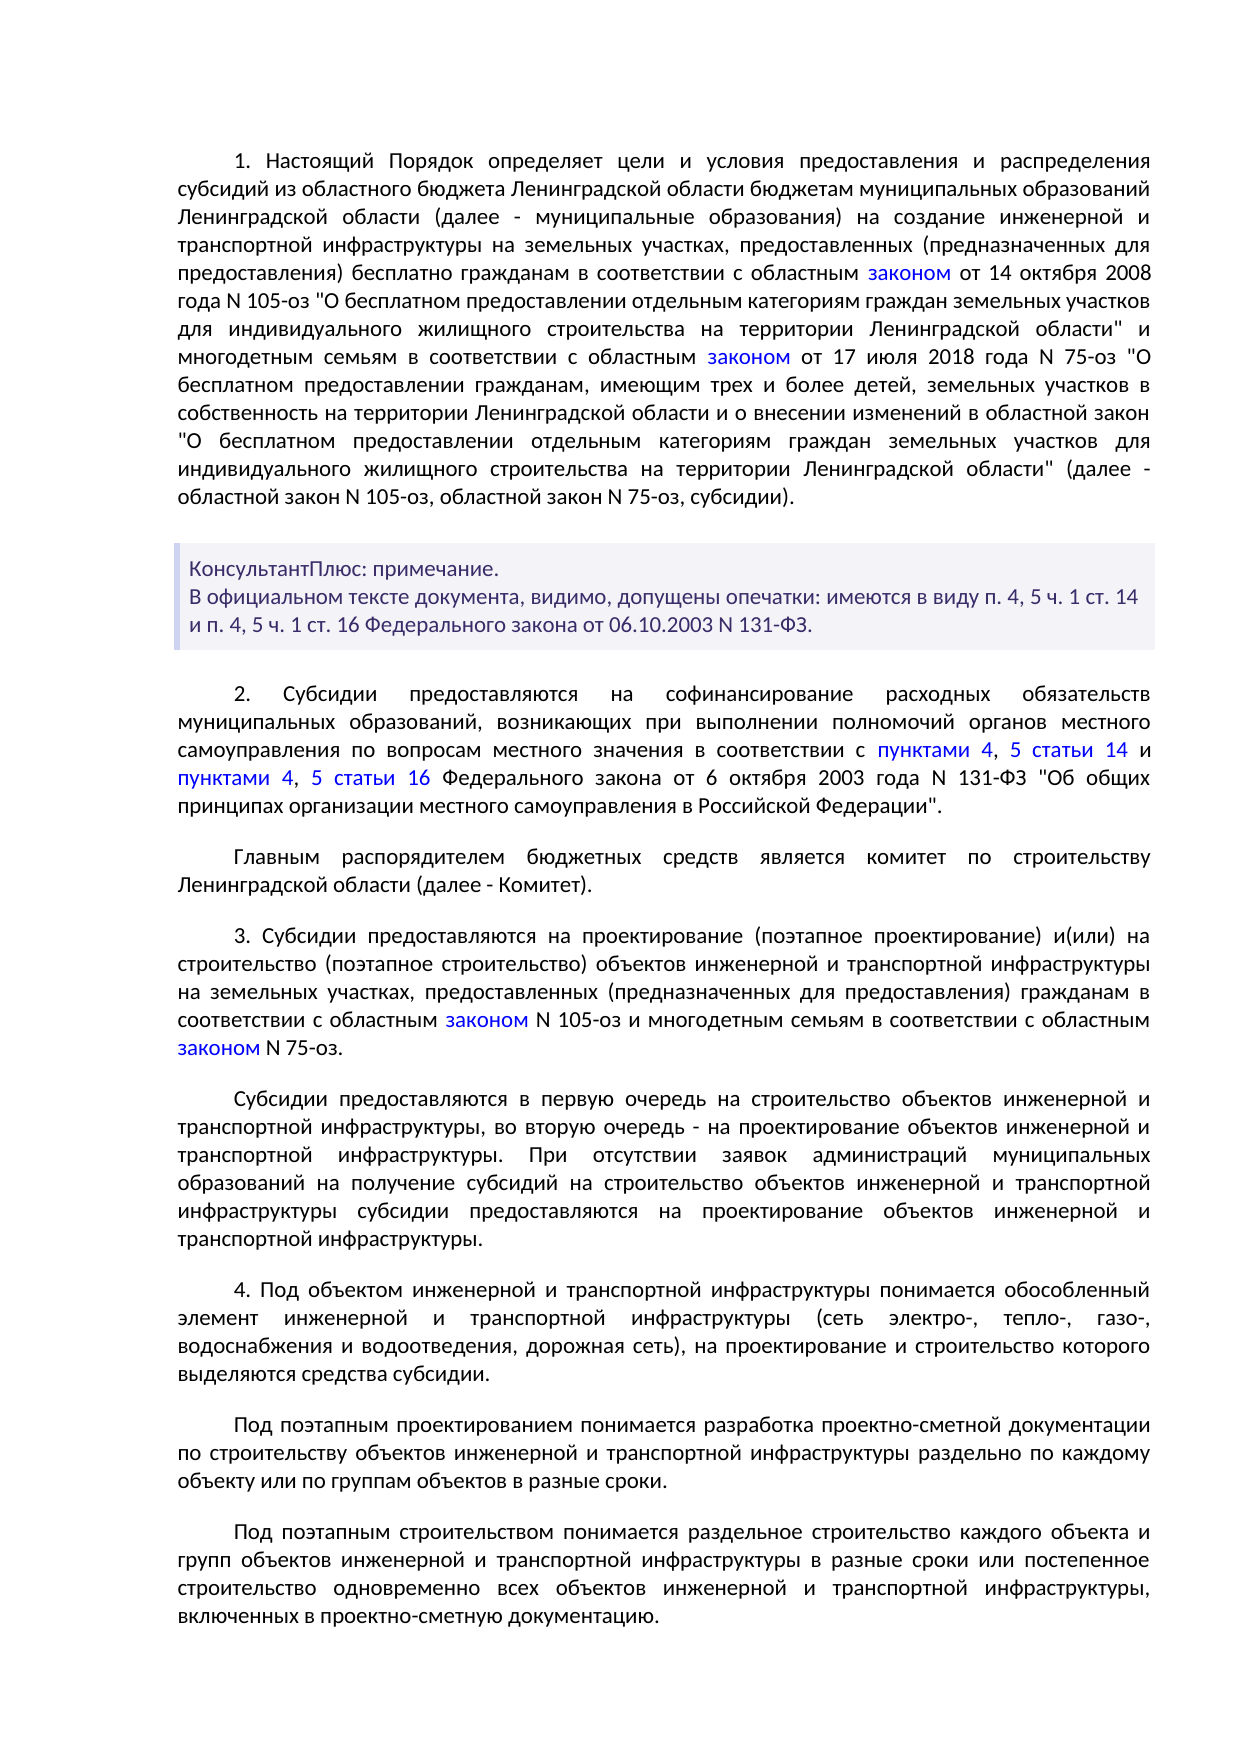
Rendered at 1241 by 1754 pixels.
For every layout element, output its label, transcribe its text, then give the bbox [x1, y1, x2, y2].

text Субсидии предоставляются в первую очередь на строительство объектов инженерной и транспортной инфраструктуры, во вторую очередь - на проектирование объектов инженерной и транспортной инфраструктуры. При отсутствии заявок администраций муниципальных образований на получение субсидий на строительство объектов инженерной и транспортной инфраструктуры субсидии предоставляются на проектирование объектов инженерной и транспортной инфраструктуры. [177, 1084, 1152, 1253]
text Под поэтапным строительством понимается раздельное строительство каждого объекта и групп объектов инженерной и транспортной инфраструктуры в разные сроки или постепенное строительство одновременно всех объектов инженерной и транспортной инфраструктуры, включенных в проектно-сметную документацию. [177, 1517, 1152, 1629]
text Главным распорядителем бюджетных средств является комитет по строительству Ленинградской области (далее - Комитет). [177, 842, 1152, 898]
text Под поэтапным проектированием понимается разработка проектно-сметной документации по строительству объектов инженерной и транспортной инфраструктуры раздельно по каждому объекту или по группам объектов в разные сроки. [177, 1411, 1152, 1494]
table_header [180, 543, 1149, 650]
text 1. Настоящий Порядок определяет цели и условия предоставления и распределения субсидий из областного бюджета Ленинградской области бюджетам муниципальных образований Ленинградской области (далее - муниципальные образования) на создание инженерной и транспортной инфраструктуры на земельных участках, предоставленных (предназначенных для предоставления) бесплатно гражданам в соответствии с областным законом от 14 октября 2008 года N 105-оз "О бесплатном предоставлении отдельным категориям граждан земельных участков для индивидуального жилищного строительства на территории Ленинградской области" и многодетным семьям в соответствии с областным законом от 17 июля 2018 года N 75-оз "О бесплатном предоставлении гражданам, имеющим трех и более детей, земельных участков в собственность на территории Ленинградской области и о внесении изменений в областной закон "О бесплатном предоставлении отдельным категориям граждан земельных участков для индивидуального жилищного строительства на территории Ленинградской области" (далее - областной закон N 105-оз, областной закон N 75-оз, субсидии). [177, 146, 1152, 510]
text 2. Субсидии предоставляются на софинансирование расходных обязательств муниципальных образований, возникающих при выполнении полномочий органов местного самоуправления по вопросам местного значения в соответствии с пунктами 4, 5 статьи 14 и пунктами 4, 5 статьи 16 Федерального закона от 6 октября 2003 года N 131-ФЗ "Об общих принципах организации местного самоуправления в Российской Федерации". [177, 679, 1152, 819]
text 4. Под объектом инженерной и транспортной инфраструктуры понимается обособленный элемент инженерной и транспортной инфраструктуры (сеть электро-, тепло-, газо-, водоснабжения и водоотведения, дорожная сеть), на проектирование и строительство которого выделяются средства субсидии. [177, 1276, 1152, 1388]
text 3. Субсидии предоставляются на проектирование (поэтапное проектирование) и(или) на строительство (поэтапное строительство) объектов инженерной и транспортной инфраструктуры на земельных участках, предоставленных (предназначенных для предоставления) гражданам в соответствии с областным законом N 105-оз и многодетным семьям в соответствии с областным законом N 75-оз. [177, 921, 1152, 1062]
